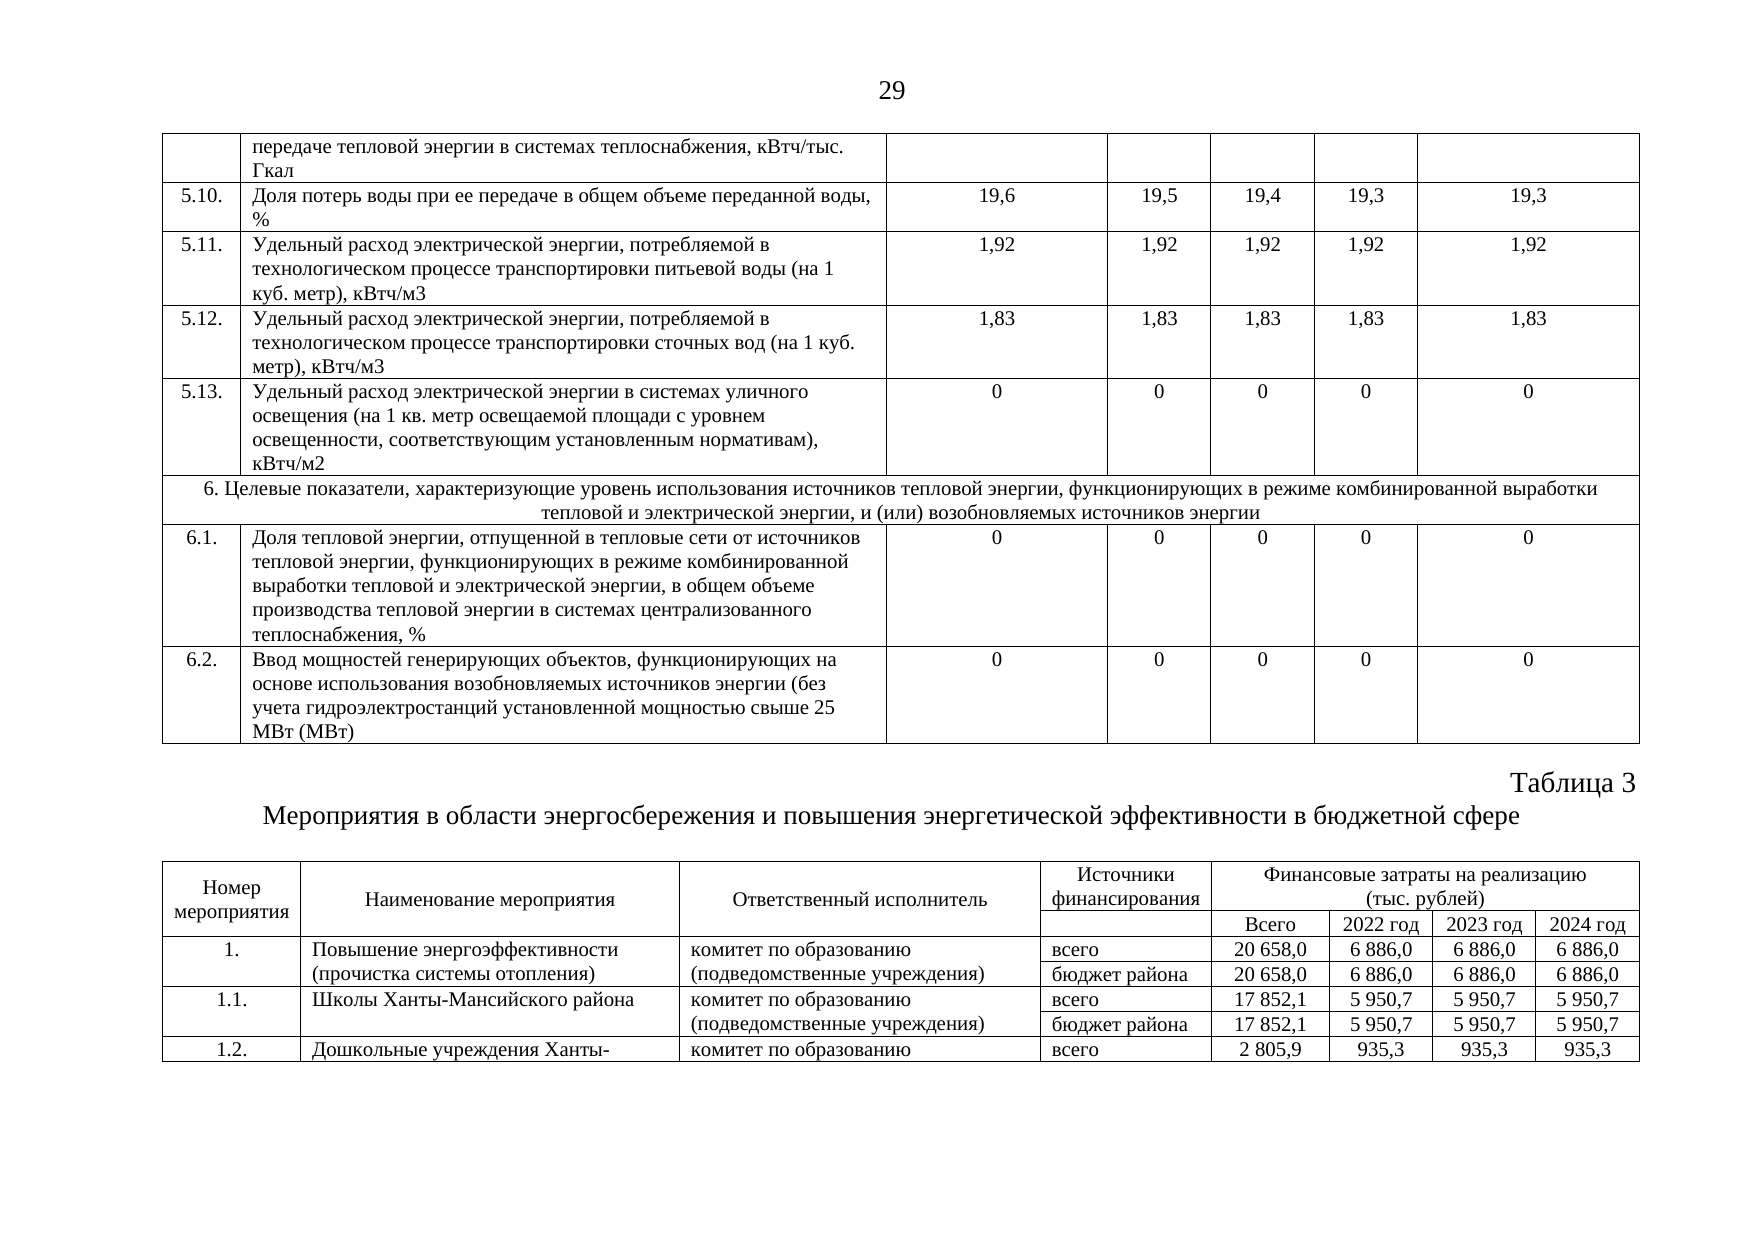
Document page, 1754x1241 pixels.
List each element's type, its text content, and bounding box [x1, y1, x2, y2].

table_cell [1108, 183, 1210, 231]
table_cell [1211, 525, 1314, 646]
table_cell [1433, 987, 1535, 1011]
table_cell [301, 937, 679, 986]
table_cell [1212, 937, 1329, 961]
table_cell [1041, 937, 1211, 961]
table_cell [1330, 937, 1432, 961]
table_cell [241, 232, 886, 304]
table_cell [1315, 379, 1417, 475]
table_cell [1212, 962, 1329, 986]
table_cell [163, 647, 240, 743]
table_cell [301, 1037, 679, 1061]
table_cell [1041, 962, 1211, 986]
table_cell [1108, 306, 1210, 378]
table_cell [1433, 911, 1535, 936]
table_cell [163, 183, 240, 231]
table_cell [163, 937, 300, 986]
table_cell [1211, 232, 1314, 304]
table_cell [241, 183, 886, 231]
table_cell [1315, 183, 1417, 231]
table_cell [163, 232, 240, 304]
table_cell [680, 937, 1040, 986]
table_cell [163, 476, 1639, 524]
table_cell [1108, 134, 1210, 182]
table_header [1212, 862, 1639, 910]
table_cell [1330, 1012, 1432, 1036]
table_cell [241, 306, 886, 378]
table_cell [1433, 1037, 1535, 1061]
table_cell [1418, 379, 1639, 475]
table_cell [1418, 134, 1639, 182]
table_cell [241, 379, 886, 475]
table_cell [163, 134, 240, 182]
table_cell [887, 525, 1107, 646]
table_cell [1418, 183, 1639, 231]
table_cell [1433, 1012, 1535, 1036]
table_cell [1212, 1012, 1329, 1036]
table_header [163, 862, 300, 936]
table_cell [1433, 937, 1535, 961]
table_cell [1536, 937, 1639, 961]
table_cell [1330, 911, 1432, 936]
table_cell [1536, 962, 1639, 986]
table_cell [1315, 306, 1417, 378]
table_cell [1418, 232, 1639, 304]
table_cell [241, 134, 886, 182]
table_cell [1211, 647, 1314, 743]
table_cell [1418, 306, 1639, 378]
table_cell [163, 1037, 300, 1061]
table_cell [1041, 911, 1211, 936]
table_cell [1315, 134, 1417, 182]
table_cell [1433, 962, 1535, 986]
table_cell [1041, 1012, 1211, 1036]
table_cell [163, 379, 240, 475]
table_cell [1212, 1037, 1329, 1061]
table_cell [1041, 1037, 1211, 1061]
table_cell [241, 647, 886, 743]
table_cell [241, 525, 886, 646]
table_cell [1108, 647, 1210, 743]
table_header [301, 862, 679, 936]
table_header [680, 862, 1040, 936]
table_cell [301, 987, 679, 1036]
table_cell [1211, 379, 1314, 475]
text Мероприятия в области энергосбережения и повышения энергетической эффективности в бюджетной сфере [148, 799, 1636, 830]
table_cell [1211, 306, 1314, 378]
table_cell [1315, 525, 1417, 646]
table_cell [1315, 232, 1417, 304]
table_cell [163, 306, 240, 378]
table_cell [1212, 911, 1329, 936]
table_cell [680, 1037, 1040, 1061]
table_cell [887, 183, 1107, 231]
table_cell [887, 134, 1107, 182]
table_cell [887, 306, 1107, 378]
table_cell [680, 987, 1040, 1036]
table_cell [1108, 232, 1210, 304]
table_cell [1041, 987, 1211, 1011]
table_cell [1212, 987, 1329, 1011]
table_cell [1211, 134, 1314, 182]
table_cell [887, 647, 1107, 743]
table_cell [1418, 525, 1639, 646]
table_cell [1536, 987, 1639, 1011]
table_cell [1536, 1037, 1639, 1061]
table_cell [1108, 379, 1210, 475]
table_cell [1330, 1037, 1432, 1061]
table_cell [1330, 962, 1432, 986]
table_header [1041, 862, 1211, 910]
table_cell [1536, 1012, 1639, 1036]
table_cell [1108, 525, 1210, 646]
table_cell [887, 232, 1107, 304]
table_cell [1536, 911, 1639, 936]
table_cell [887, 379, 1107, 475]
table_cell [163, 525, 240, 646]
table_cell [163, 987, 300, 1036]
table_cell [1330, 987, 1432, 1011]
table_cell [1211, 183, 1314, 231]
text Таблица 3 [148, 765, 1636, 799]
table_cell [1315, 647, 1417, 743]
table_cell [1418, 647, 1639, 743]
